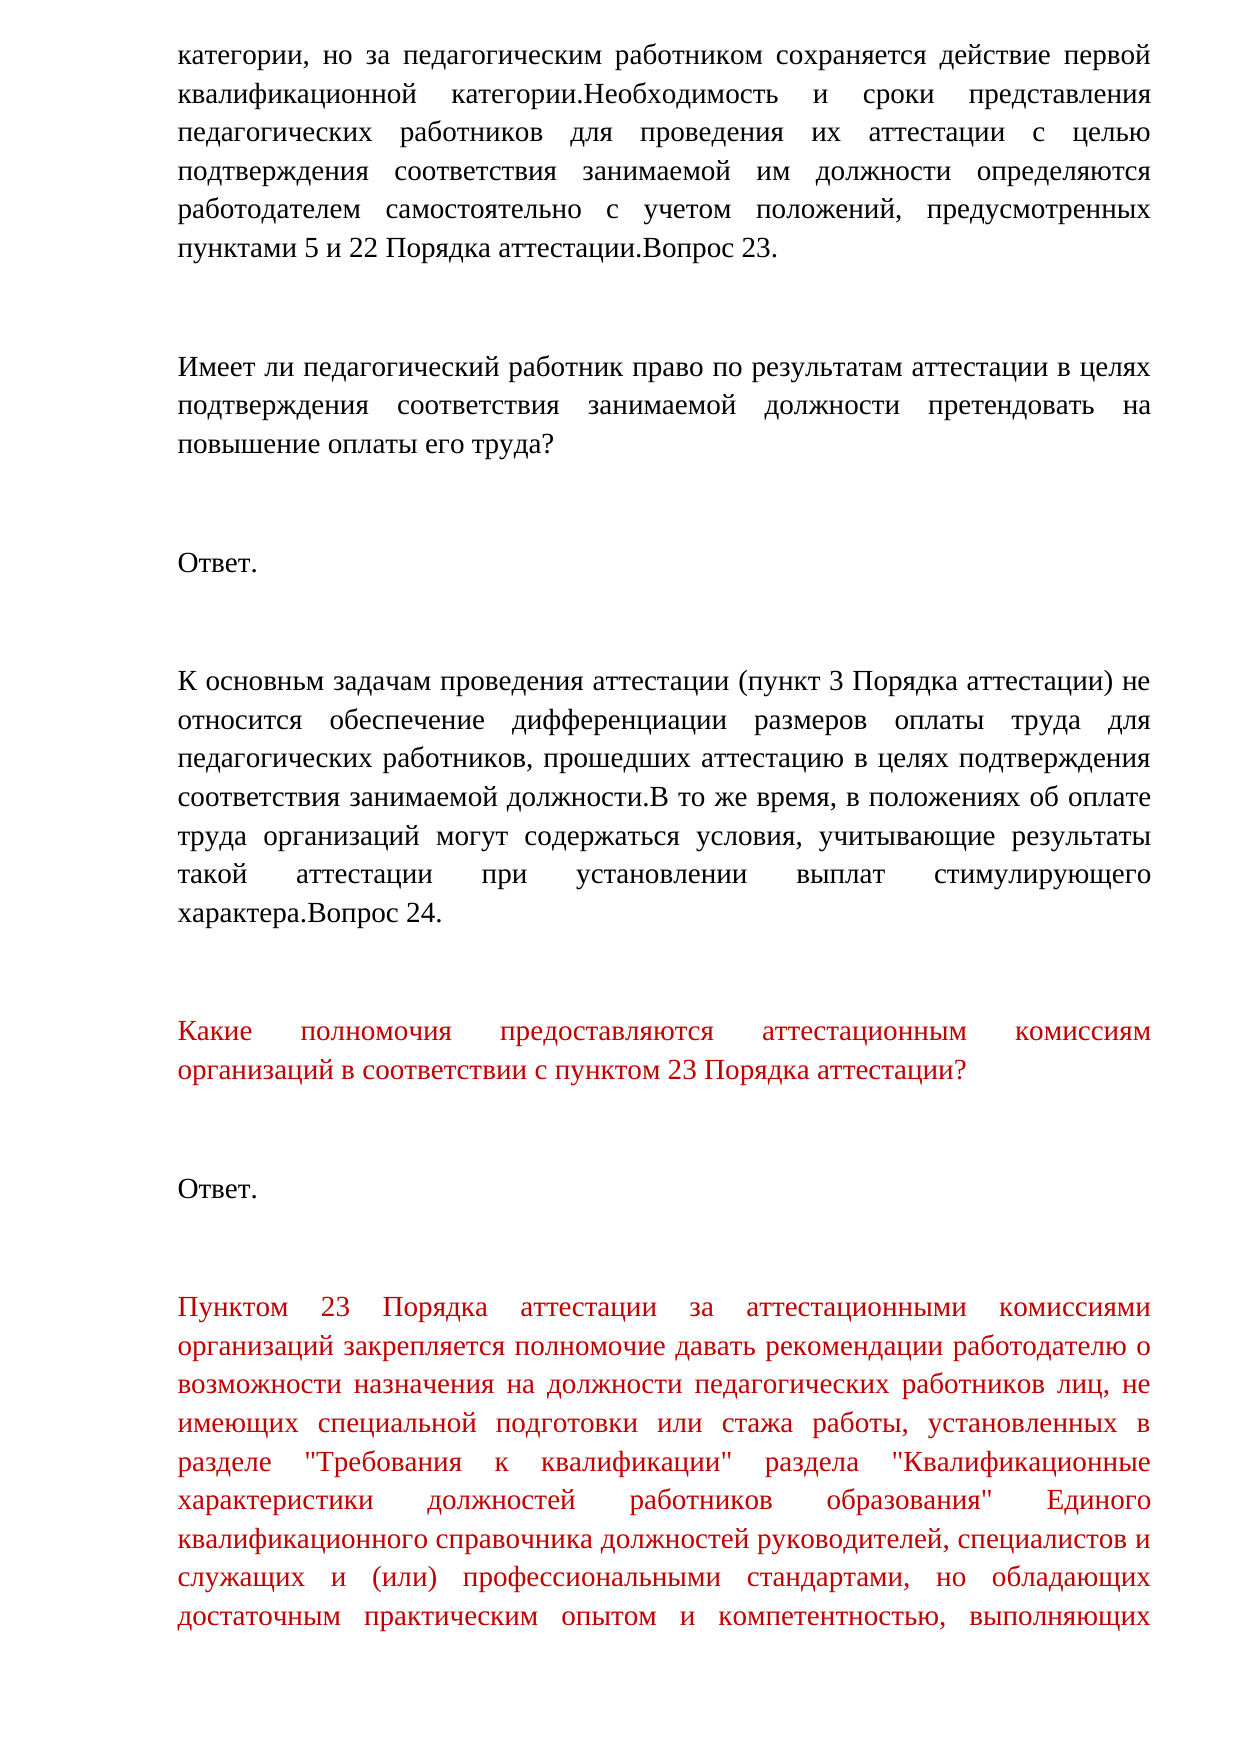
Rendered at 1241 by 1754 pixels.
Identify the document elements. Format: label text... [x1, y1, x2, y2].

text Какие полномочия предоставляются аттестационным комиссиям организаций в соответствии с пунктом 23 Порядка аттестации? [177, 1013, 1152, 1086]
text Ответ. [177, 545, 1152, 578]
text Ответ. [177, 1171, 1152, 1204]
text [177, 1289, 1152, 1631]
text К основньм задачам проведения аттестации (пункт 3 Порядка аттестации) не относится обеспечение дифференциации размеров оплаты труда для педагогических работников, прошедших аттестацию в целях подтверждения соответствия занимаемой должности.В то же время, в положениях об оплате труда организаций могут содержаться условия, учитывающие результаты такой аттестации при установлении выплат стимулирующего характера.Вопрос 24. [177, 663, 1152, 928]
text Имеет ли педагогический работник право по результатам аттестации в целях подтверждения соответствия занимаемой должности претендовать на повышение оплаты его труда? [177, 349, 1152, 459]
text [177, 37, 1152, 264]
